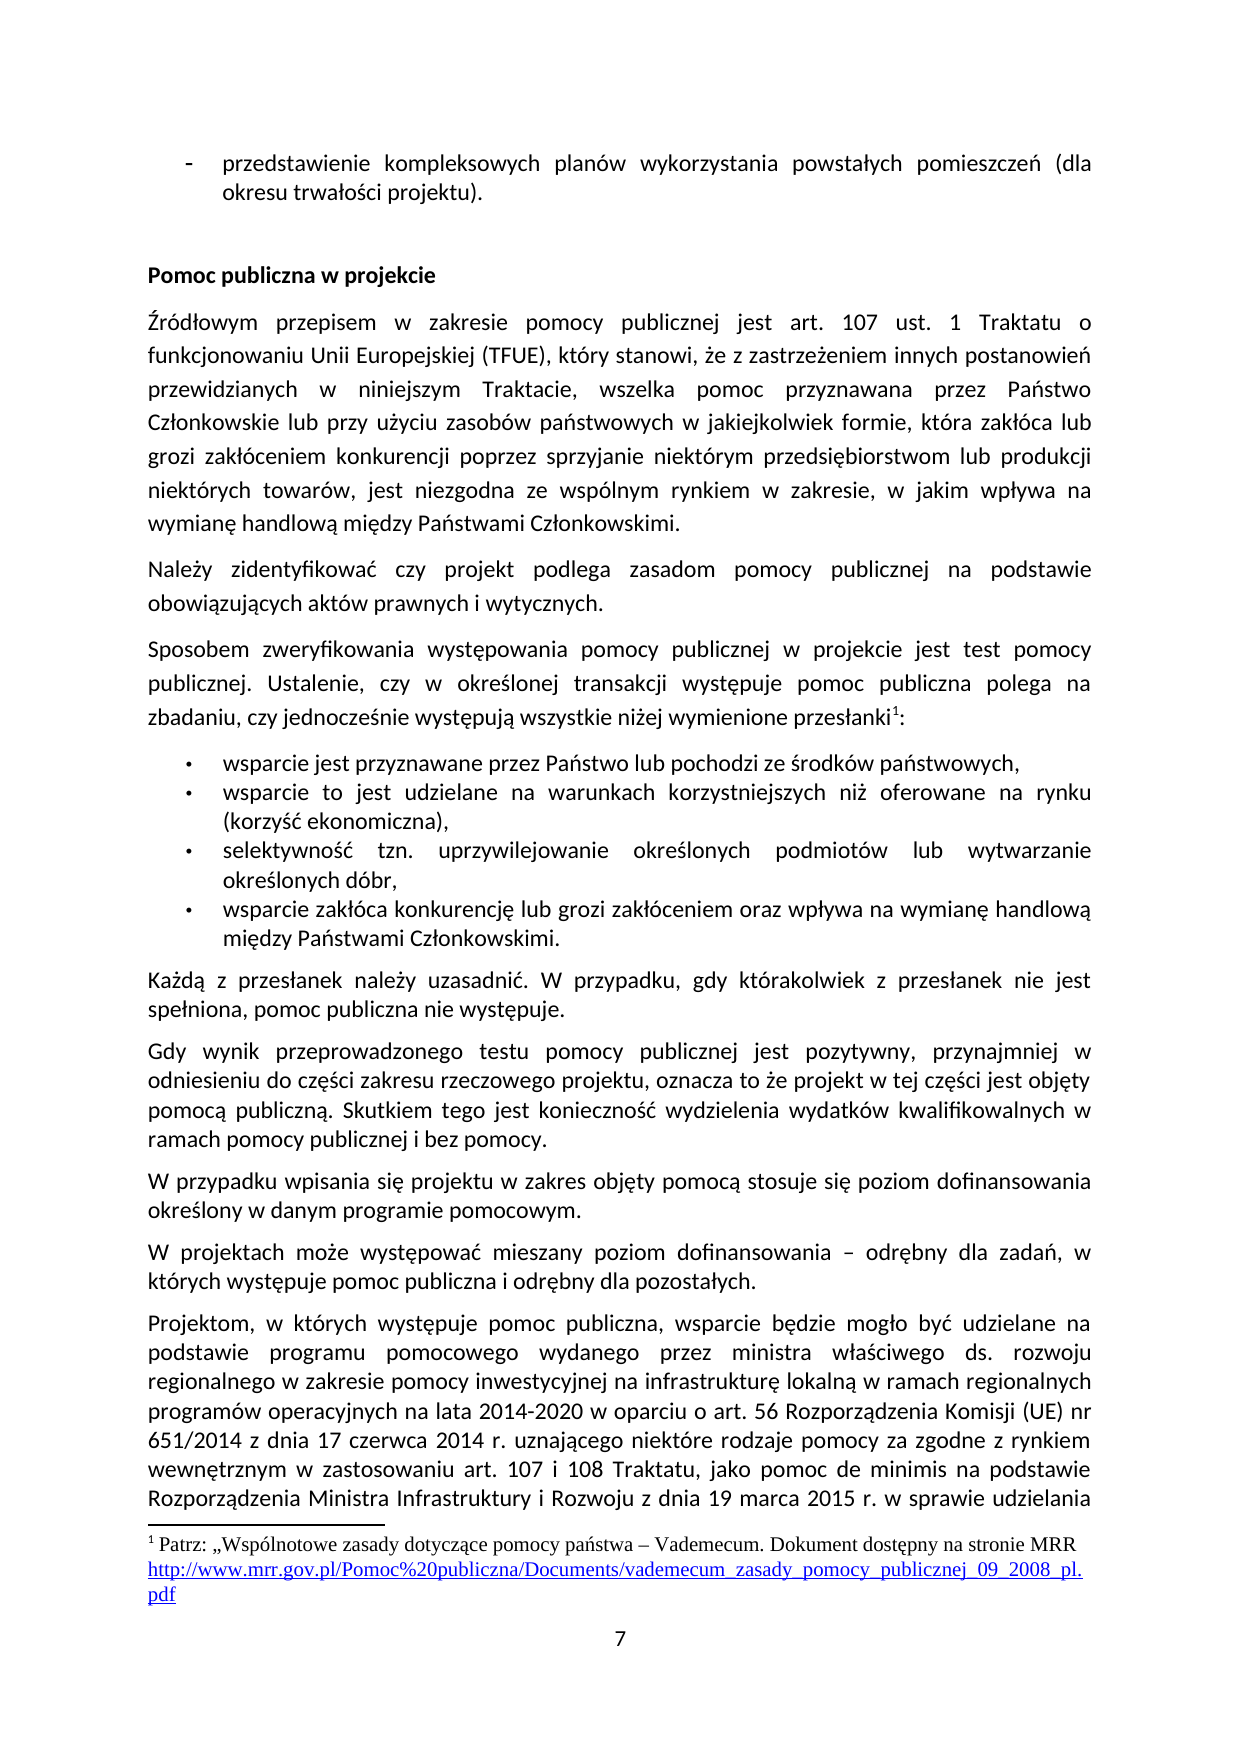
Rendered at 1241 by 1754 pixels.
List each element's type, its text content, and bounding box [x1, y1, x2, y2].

list wsparcie zakłóca konkurencję lub grozi zakłóceniem oraz wpływa na wymianę handlową między Państwami Członkowskimi. [185, 894, 1093, 953]
text Źródłowym przepisem w zakresie pomocy publicznej jest art. 107 ust. 1 Traktatu o funkcjonowaniu Unii Europejskiej (TFUE), który stanowi, że z zastrzeżeniem innych postanowień przewidzianych w niniejszym Traktacie, wszelka pomoc przyznawana przez Państwo Członkowskie lub przy użyciu zasobów państwowych w jakiejkolwiek formie, która zakłóca lub grozi zakłóceniem konkurencji poprzez sprzyjanie niektórym przedsiębiorstwom lub produkcji niektórych towarów, jest niezgodna ze wspólnym rynkiem w zakresie, w jakim wpływa na wymianę handlową między Państwami Członkowskimi. [148, 307, 1093, 538]
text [148, 1308, 1093, 1513]
text W przypadku wpisania się projektu w zakres objęty pomocą stosuje się poziom dofinansowania określony w danym programie pomocowym. [148, 1166, 1093, 1224]
text Należy zidentyfikować czy projekt podlega zasadom pomocy publicznej na podstawie obowiązujących aktów prawnych i wytycznych. [148, 554, 1093, 617]
text Sposobem zweryfikowania występowania pomocy publicznej w projekcie jest test pomocy publicznej. Ustalenie, czy w określonej transakcji występuje pomoc publiczna polega na zbadaniu, czy jednocześnie występują wszystkie niżej wymienione przesłanki: [148, 634, 1093, 731]
list selektywność tzn. uprzywilejowanie określonych podmiotów lub wytwarzanie określonych dóbr, [185, 836, 1093, 894]
text Pomoc publiczna w projekcie [148, 260, 1093, 290]
list wsparcie jest przyznawane przez Państwo lub pochodzi ze środków państwowych, [185, 748, 1093, 777]
text Gdy wynik przeprowadzonego testu pomocy publicznej jest pozytywny, przynajmniej w odniesieniu do części zakresu rzeczowego projektu, oznacza to że projekt w tej części jest objęty pomocą publiczną. Skutkiem tego jest konieczność wydzielenia wydatków kwalifikowalnych w ramach pomocy publicznej i bez pomocy. [148, 1036, 1093, 1153]
text Każdą z przesłanek należy uzasadnić. W przypadku, gdy którakolwiek z przesłanek nie jest spełniona, pomoc publiczna nie występuje. [148, 965, 1093, 1024]
text W projektach może występować mieszany poziom dofinansowania – odrębny dla zadań, w których występuje pomoc publiczna i odrębny dla pozostałych. [148, 1237, 1093, 1295]
list przedstawienie kompleksowych planów wykorzystania powstałych pomieszczeń (dla okresu trwałości projektu). [185, 148, 1093, 206]
list wsparcie to jest udzielane na warunkach korzystniejszych niż oferowane na rynku (korzyść ekonomiczna), [185, 777, 1093, 836]
